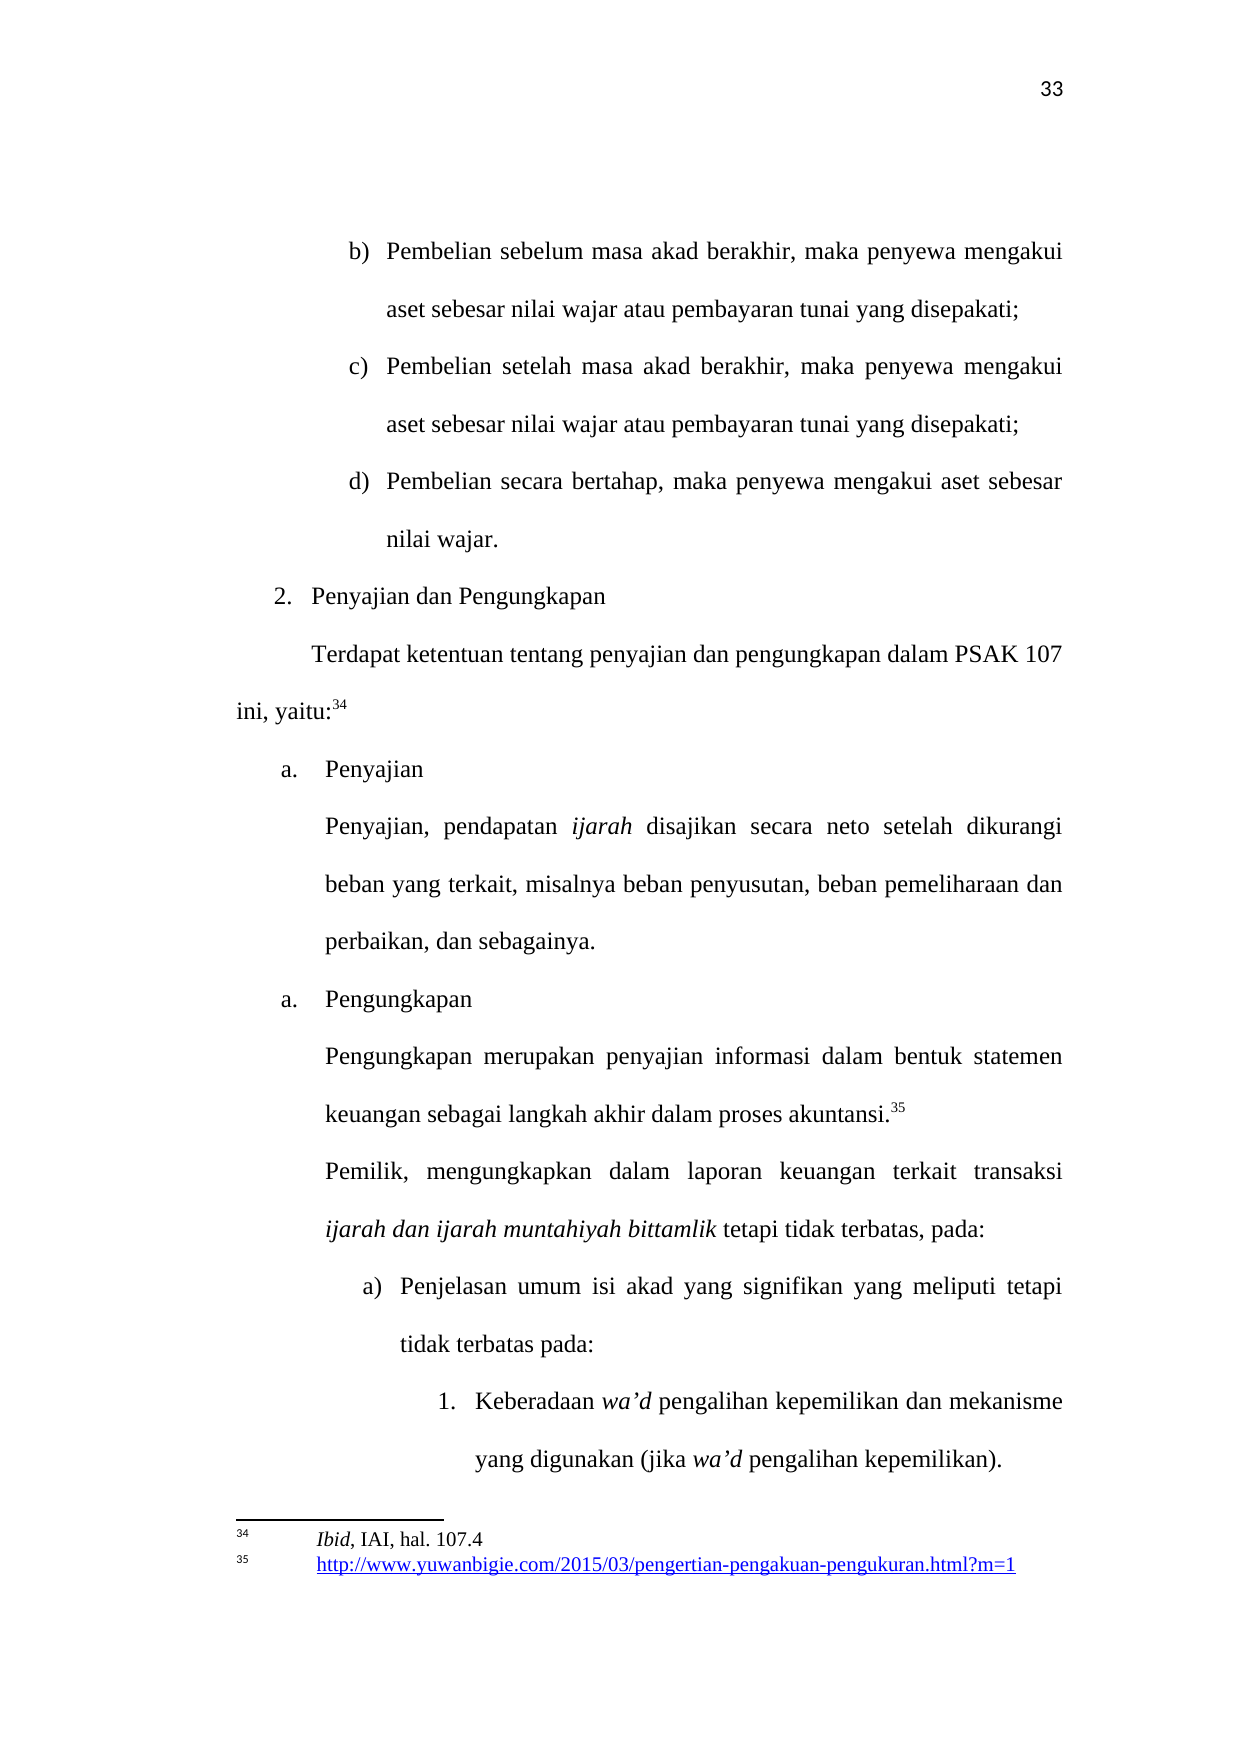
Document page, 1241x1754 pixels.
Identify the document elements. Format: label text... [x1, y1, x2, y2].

list Pengungkapan merupakan penyajian informasi dalam bentuk statemen keuangan sebagai langkah akhir dalam proses akuntansi. [325, 1041, 1063, 1127]
list Pembelian setelah masa akad berakhir, maka penyewa mengakui aset sebesar nilai wajar atau pembayaran tunai yang disepakati; [349, 351, 1063, 437]
list Keberadaan wa’d pengalihan kepemilikan dan mekanisme yang digunakan (jika wa’d pengalihan kepemilikan). [437, 1386, 1063, 1472]
list Pembelian secara bertahap, maka penyewa mengakui aset sebesar nilai wajar. [349, 466, 1063, 552]
list Pengungkapan [281, 984, 1063, 1012]
list Pemilik, mengungkapkan dalam laporan keuangan terkait transaksi ijarah dan ijarah muntahiyah bittamlik tetapi tidak terbatas, pada: [325, 1156, 1063, 1242]
list Penyajian [281, 754, 1063, 782]
list Penyajian dan Pengungkapan [274, 581, 1063, 610]
list Pembelian sebelum masa akad berakhir, maka penyewa mengakui aset sebesar nilai wajar atau pembayaran tunai yang disepakati; [349, 236, 1063, 322]
list Penyajian, pendapatan ijarah disajikan secara neto setelah dikurangi beban yang terkait, misalnya beban penyusutan, beban pemeliharaan dan perbaikan, dan sebagainya. [325, 811, 1063, 955]
list Penjelasan umum isi akad yang signifikan yang meliputi tetapi tidak terbatas pada: [362, 1271, 1063, 1357]
list Terdapat ketentuan tentang penyajian dan pengungkapan dalam PSAK 107 ini, yaitu: [236, 639, 1063, 725]
